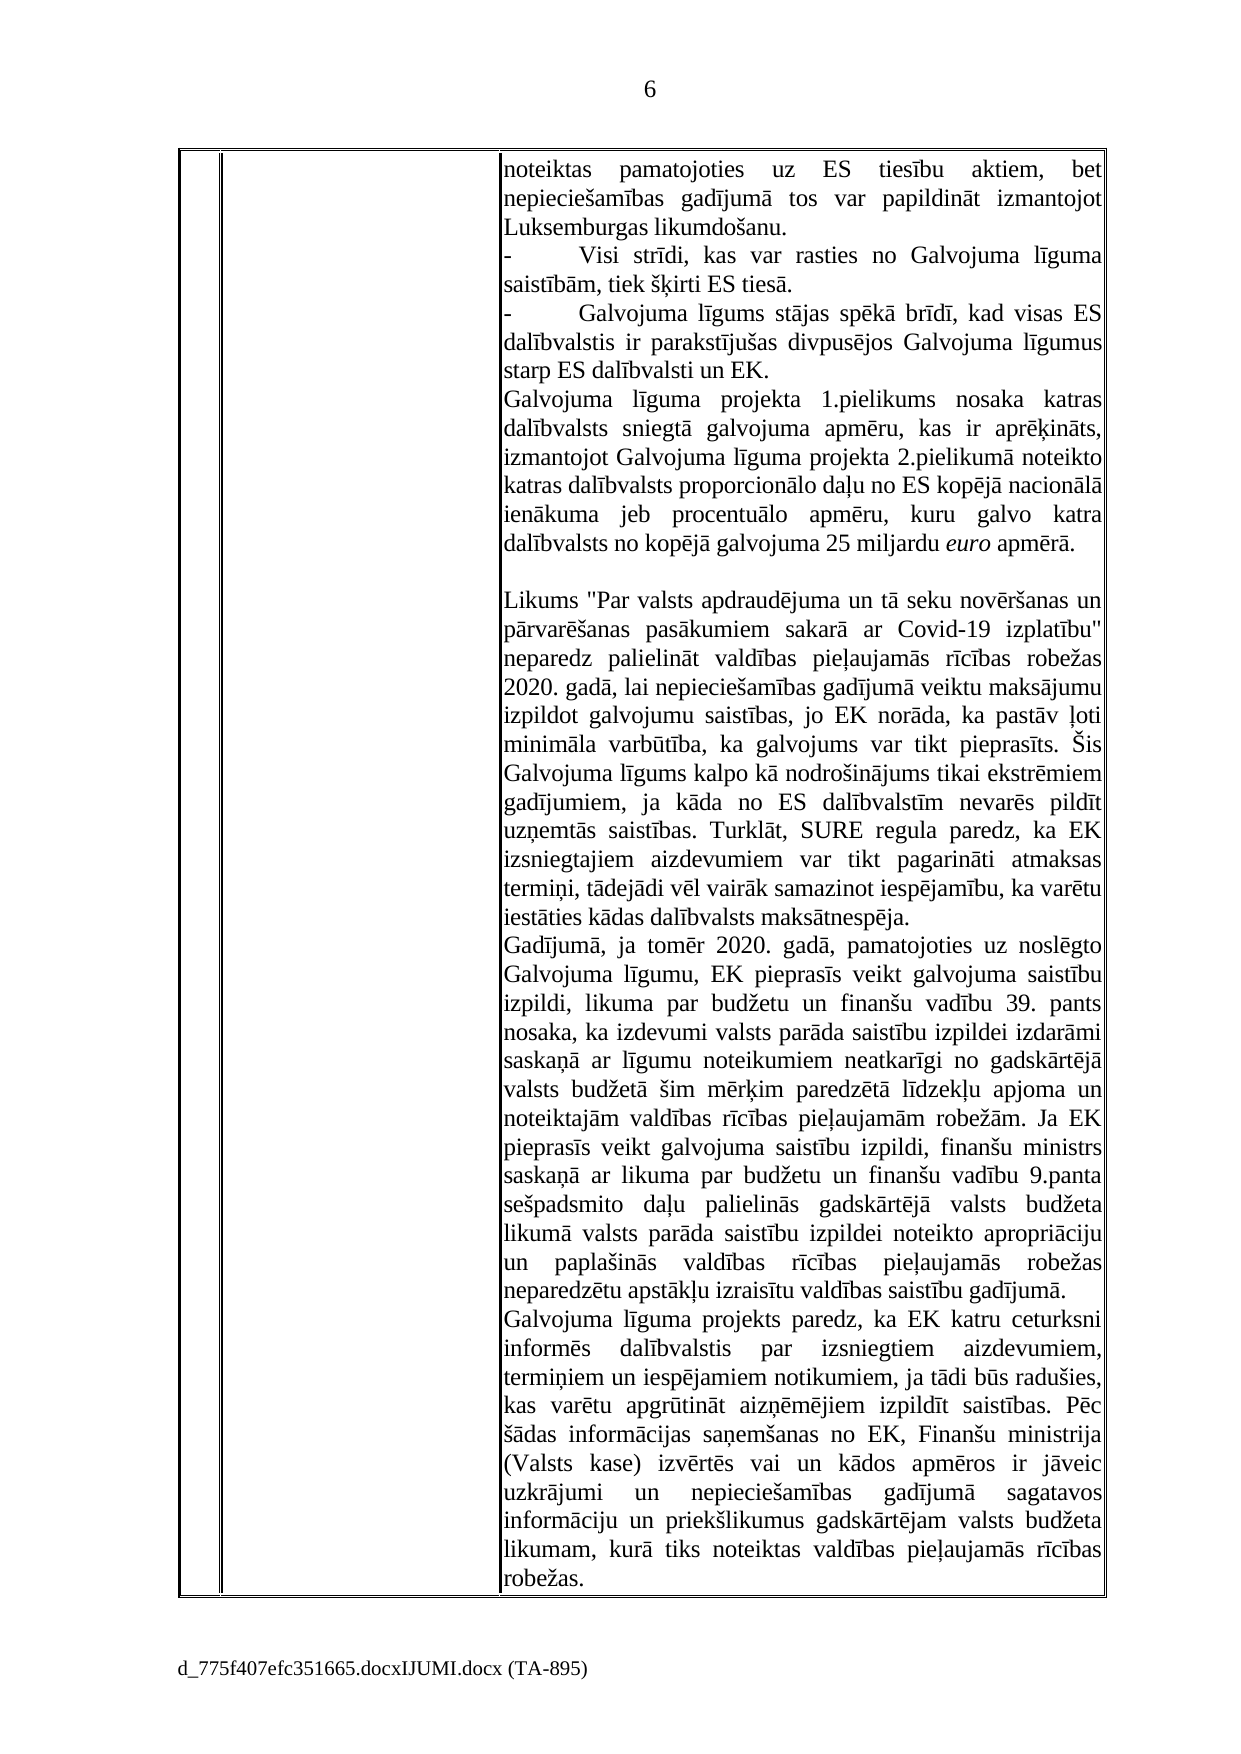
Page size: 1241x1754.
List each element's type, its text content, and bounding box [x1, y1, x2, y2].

table_cell 2. [180, 149, 221, 1595]
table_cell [500, 151, 1104, 1595]
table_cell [221, 149, 500, 1595]
